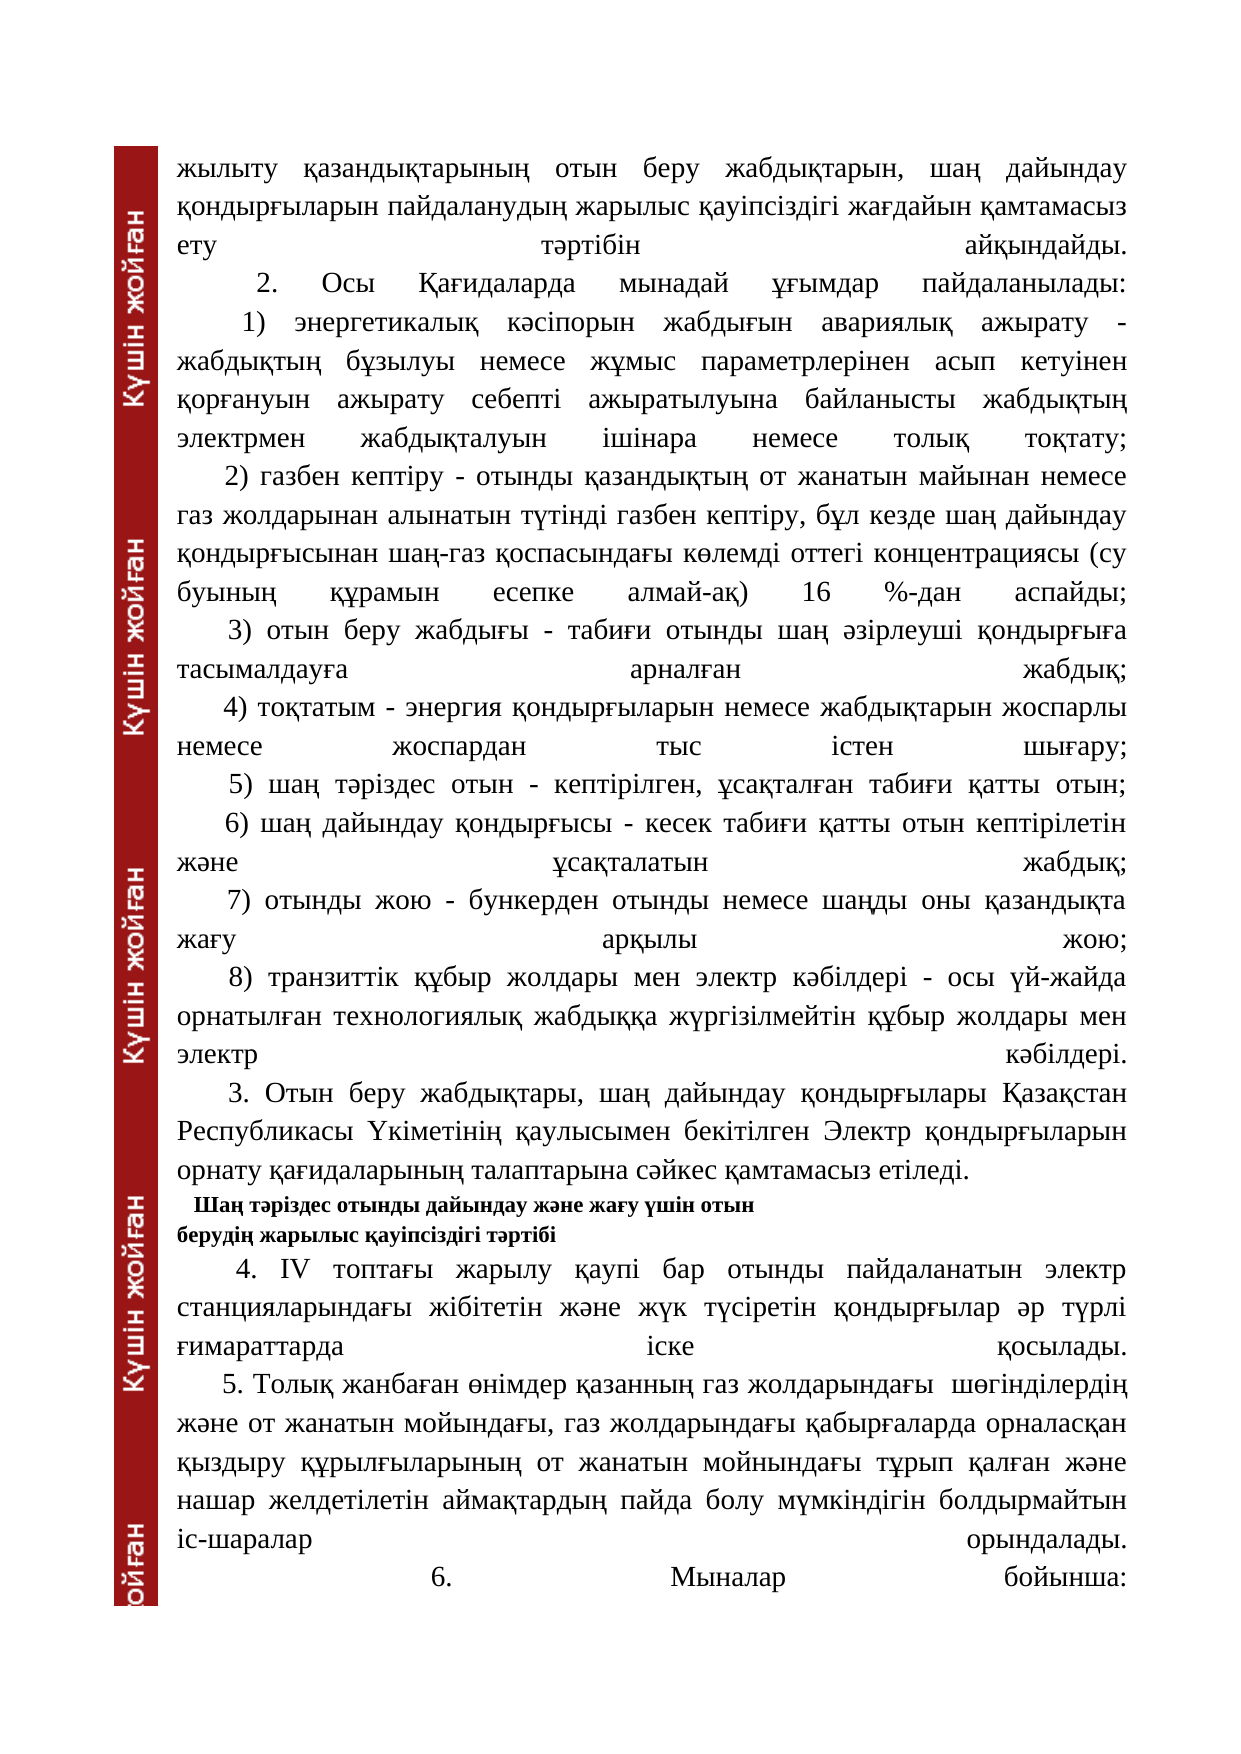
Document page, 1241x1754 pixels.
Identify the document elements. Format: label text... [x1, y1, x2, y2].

picture [114, 146, 158, 150]
picture [114, 1186, 158, 1191]
picture [114, 1247, 158, 1251]
picture [114, 1593, 158, 1606]
text Шаң тәріздес отынды дайындау және жағу үшін отын берудің жарылыс қауіпсіздігі тәртібі [112, 1191, 1128, 1247]
